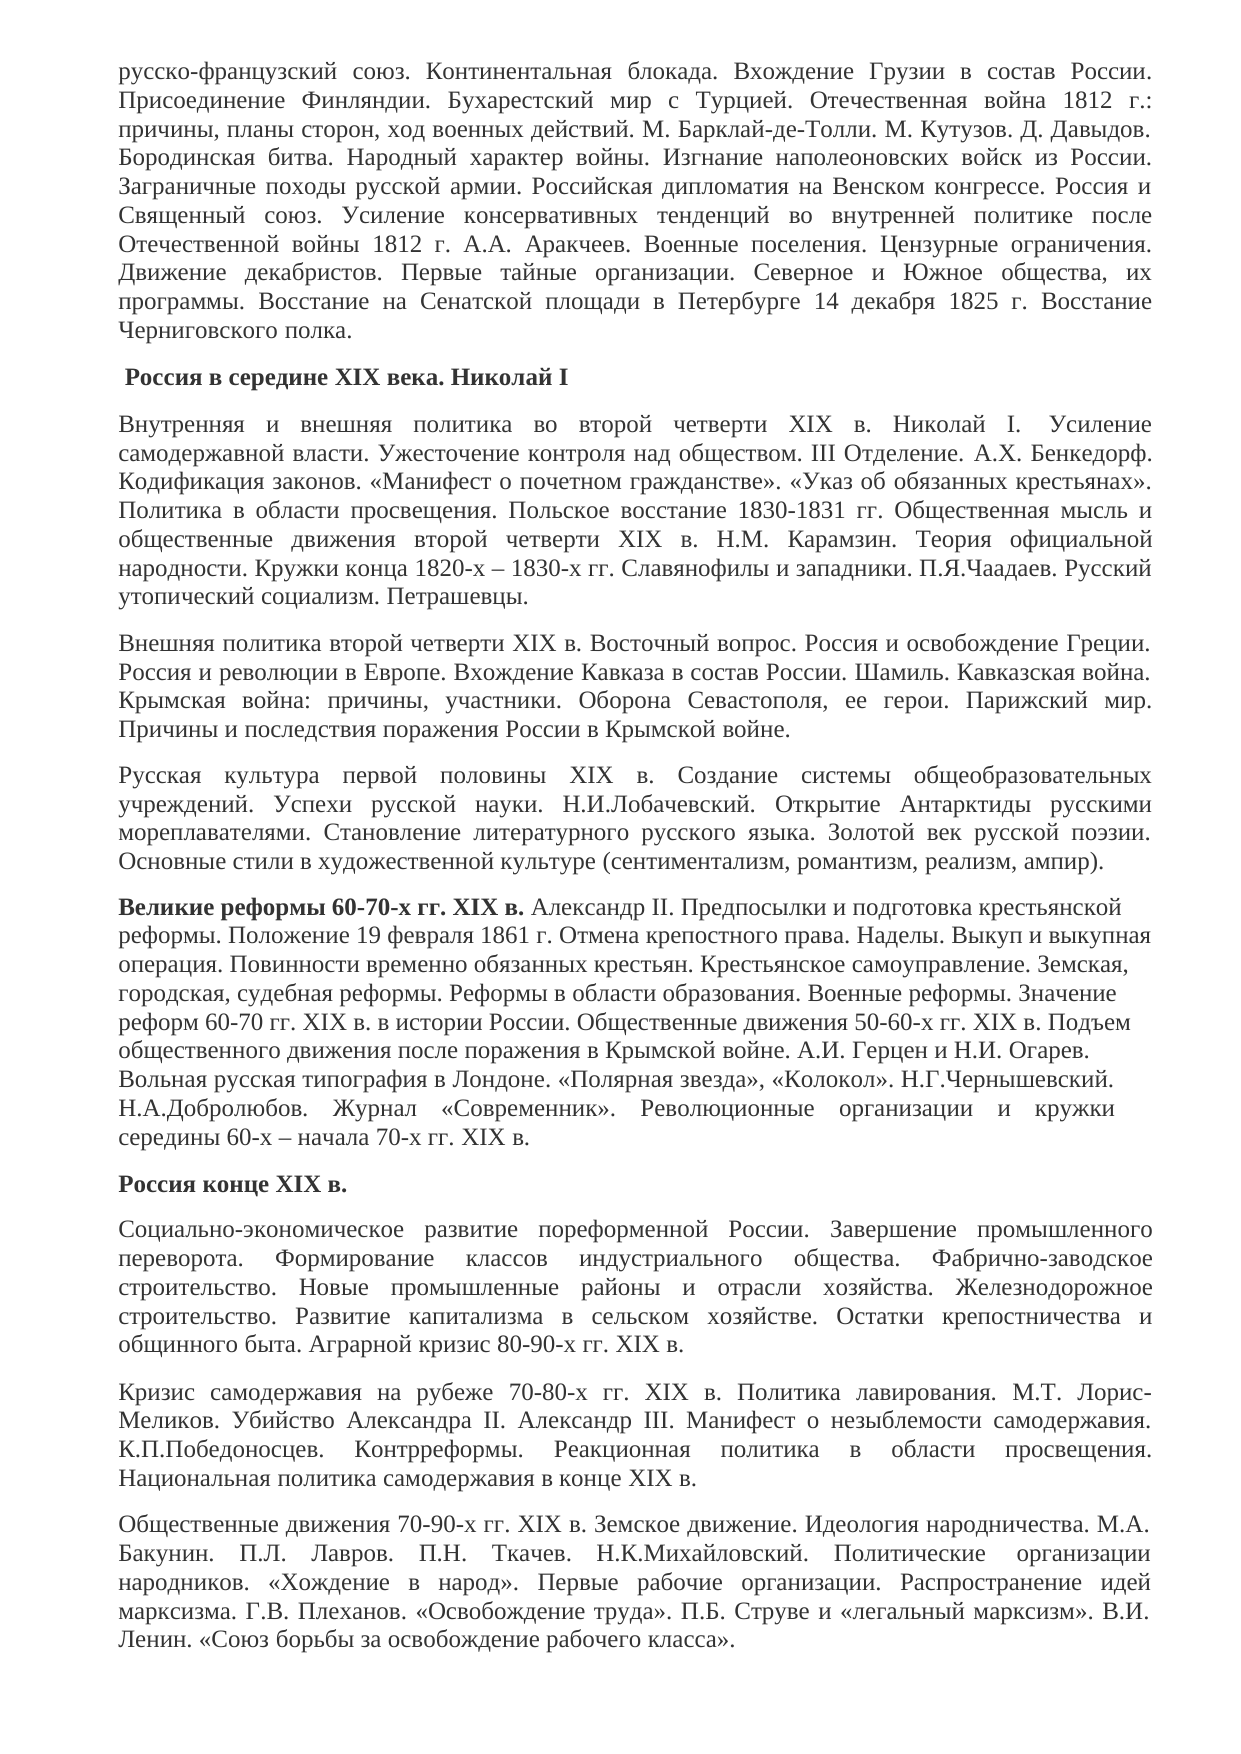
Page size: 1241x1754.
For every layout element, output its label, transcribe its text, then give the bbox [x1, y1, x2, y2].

text русско-французский союз. Континентальная блокада. Вхождение Грузии в состав России. Присоединение Финляндии. Бухарестский мир с Турцией. Отечественная война 1812 г.: причины, планы сторон, ход военных действий. М. Барклай-де-Толли. М. Кутузов. Д. Давыдов. Бородинская битва. Народный характер войны. Изгнание наполеоновских войск из России. Заграничные походы русской армии. Российская дипломатия на Венском конгрессе. Россия и Священный союз. Усиление консервативных тенденций во внутренней политике после Отечественной войны 1812 г. А.А. Аракчеев. Военные поселения. Цензурные ограничения. Движение декабристов. Первые тайные организации. Северное и Южное общества, их программы. Восстание на Сенатской площади в Петербурге 14 декабря 1825 г. Восстание Черниговского полка. [118, 56, 1152, 344]
text Русская культура первой половины XIX в. Создание системы общеобразовательных учреждений. Успехи русской науки. Н.И.Лобачевский. Открытие Антарктиды русскими мореплавателями. Становление литературного русского языка. Золотой век русской поэзии. Основные стили в художественной культуре (сентиментализм, романтизм, реализм, ампир). [118, 760, 1152, 875]
text Внешняя политика второй четверти XIX в. Восточный вопрос. Россия и освобождение Греции. Россия и революции в Европе. Вхождение Кавказа в состав России. Шамиль. Кавказская война. Крымская война: причины, участники. Оборона Севастополя, ее герои. Парижский мир. Причины и последствия поражения России в Крымской войне. [118, 628, 1152, 743]
subtitle Россия в середине XIX века. Николай I [124, 362, 1180, 391]
text Кризис самодержавия на рубеже 70-80-х гг. XIX в. Политика лавирования. М.Т. Лорис- Меликов. Убийство Александра II. Александр III. Манифест о незыблемости самодержавия. К.П.Победоносцев. Контрреформы. Реакционная политика в области просвещения. Национальная политика самодержавия в конце XIX в. [118, 1377, 1152, 1492]
text Общественные движения 70-90-х гг. XIX в. Земское движение. Идеология народничества. М.А. Бакунин. П.Л. Лавров. П.Н. Ткачев. Н.К.Михайловский. Политические организации народников. «Хождение в народ». Первые рабочие организации. Распространение идей марксизма. Г.В. Плеханов. «Освобождение труда». П.Б. Струве и «легальный марксизм». В.И. Ленин. «Союз борьбы за освобождение рабочего класса». [118, 1509, 1151, 1653]
text Социально-экономическое развитие пореформенной России. Завершение промышленного переворота. Формирование классов индустриального общества. Фабрично-заводское строительство. Новые промышленные районы и отрасли хозяйства. Железнодорожное строительство. Развитие капитализма в сельском хозяйстве. Остатки крепостничества и общинного быта. Аграрной кризис 80-90-х гг. XIX в. [118, 1214, 1153, 1358]
text Внутренняя и внешняя политика во второй четверти XIX в. Николай I. Усиление самодержавной власти. Ужесточение контроля над обществом. III Отделение. А.Х. Бенкедорф. Кодификация законов. «Манифест о почетном гражданстве». «Указ об обязанных крестьянах». Политика в области просвещения. Польское восстание 1830-1831 гг. Общественная мысль и общественные движения второй четверти XIX в. Н.М. Карамзин. Теория официальной народности. Кружки конца 1820-х – 1830-х гг. Славянофилы и западники. П.Я.Чаадаев. Русский утопический социализм. Петрашевцы. [118, 409, 1153, 610]
text Вольная русская типография в Лондоне. «Полярная звезда», «Колокол». Н.Г.Чернышевский. Н.А.Добролюбов. Журнал «Современник». Революционные организации и кружки середины 60-х – начала 70-х гг. XIX в. [118, 1064, 1115, 1151]
text Великие реформы 60-70-х гг. XIX в. Александр II. Предпосылки и подготовка крестьянской реформы. Положение 19 февраля 1861 г. Отмена крепостного права. Наделы. Выкуп и выкупная операция. Повинности временно обязанных крестьян. Крестьянское самоуправление. Земская, городская, судебная реформы. Реформы в области образования. Военные реформы. Значение реформ 60-70 гг. XIX в. в истории России. Общественные движения 50-60-х гг. XIX в. Подъем общественного движения после поражения в Крымской войне. А.И. Герцен и Н.И. Огарев. [118, 892, 1153, 1064]
subtitle Россия конце XIX в. [118, 1169, 1180, 1198]
